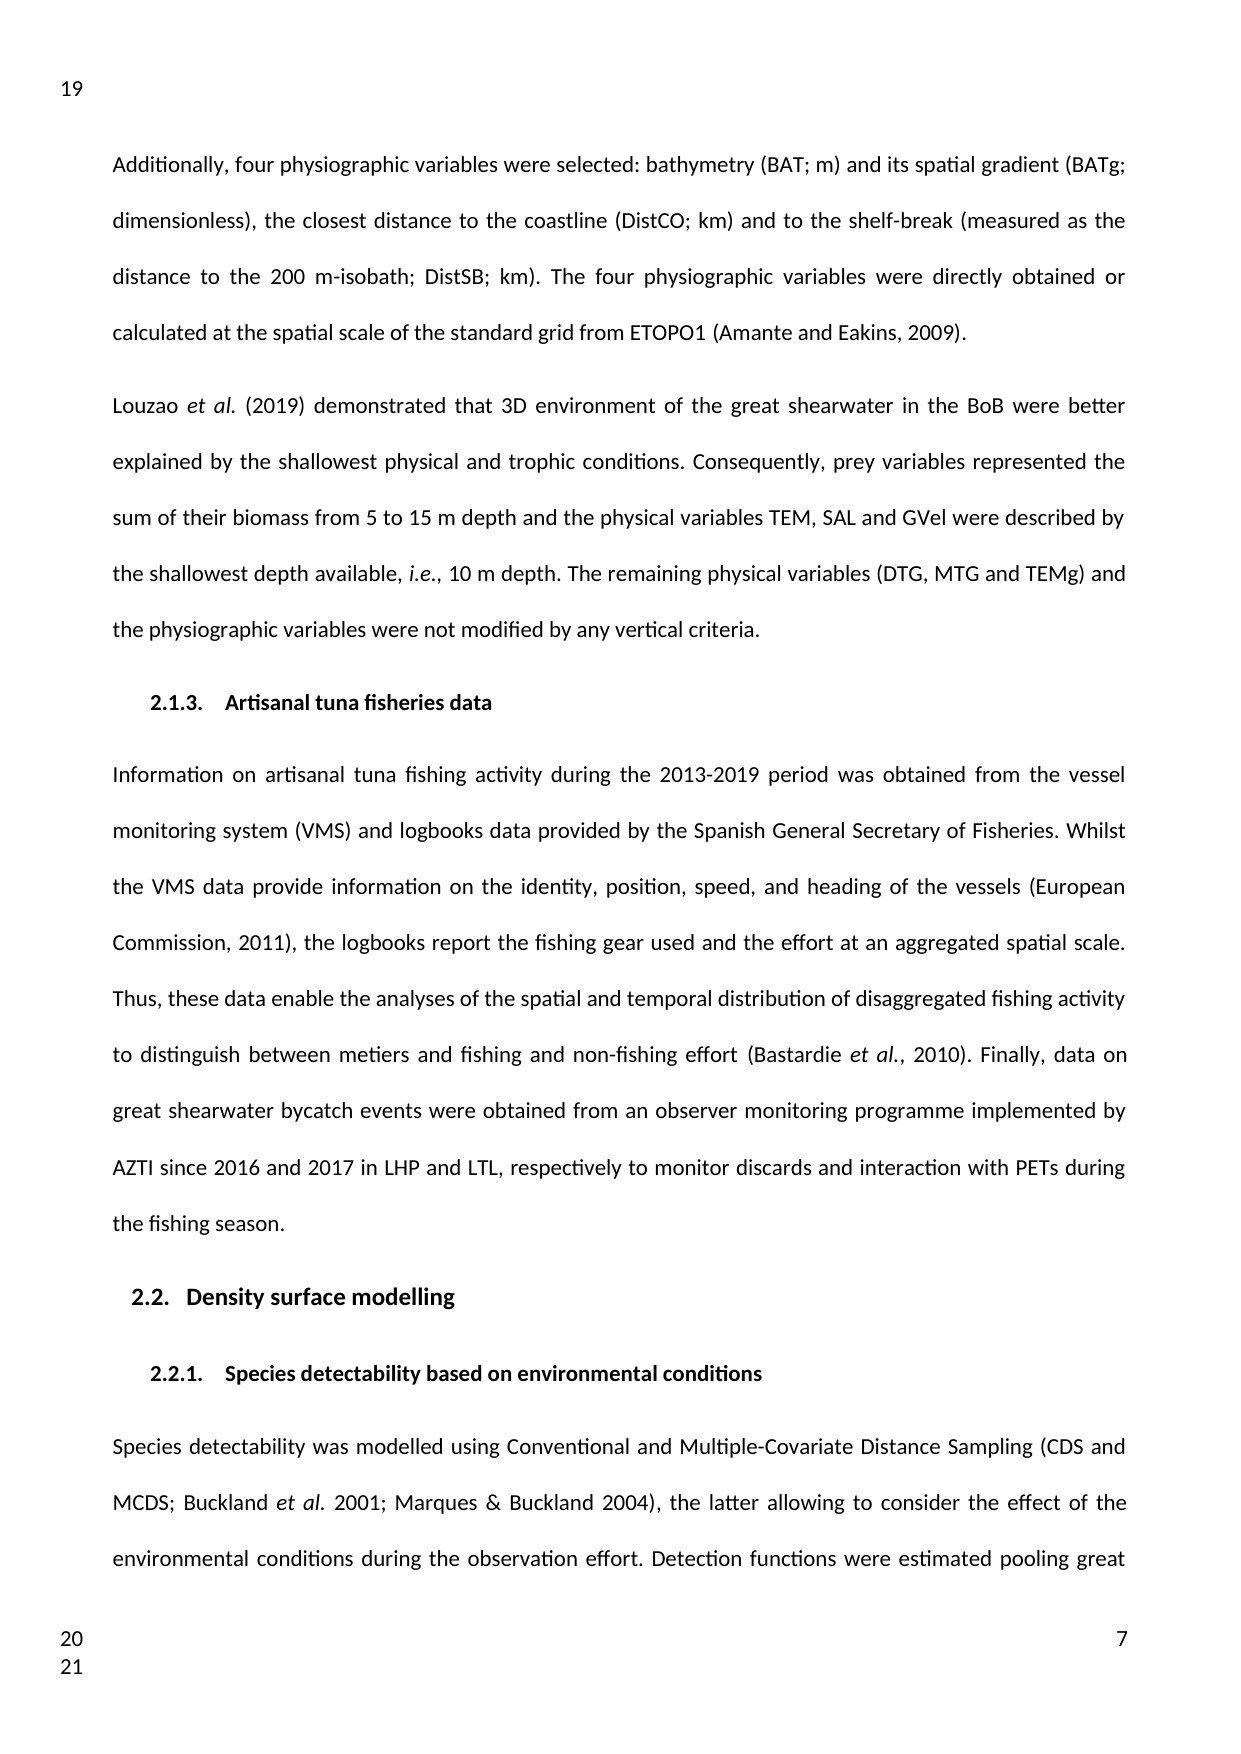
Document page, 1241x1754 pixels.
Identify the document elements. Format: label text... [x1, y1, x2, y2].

text Information on artisanal tuna fishing activity during the 2013-2019 period was obtained from the vessel monitoring system (VMS) and logbooks data provided by the Spanish General Secretary of Fisheries. Whilst the VMS data provide information on the identity, position, speed, and heading of the vessels (European Commission, 2011), the logbooks report the fishing gear used and the effort at an aggregated spatial scale. Thus, these data enable the analyses of the spatial and temporal distribution of disaggregated fishing activity to distinguish between metiers and fishing and non-fishing effort (Bastardie et al., 2010). Finally, data on great shearwater bycatch events were obtained from an observer monitoring programme implemented by AZTI since 2016 and 2017 in LHP and LTL, respectively to monitor discards and interaction with PETs during the fishing season. [112, 760, 1128, 1237]
text Additionally, four physiographic variables were selected: bathymetry (BAT; m) and its spatial gradient (BATg; dimensionless), the closest distance to the coastline (DistCO; km) and to the shelf-break (measured as the distance to the 200 m-isobath; DistSB; km). The four physiographic variables were directly obtained or calculated at the spatial scale of the standard grid from ETOPO1 (Amante and Eakins, 2009). [112, 150, 1128, 346]
list Artisanal tuna fisheries data [150, 688, 1128, 716]
list Species detectability based on environmental conditions [150, 1359, 1128, 1387]
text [112, 1432, 1128, 1572]
list Density surface modelling [131, 1281, 1128, 1312]
text Louzao et al. (2019) demonstrated that 3D environment of the great shearwater in the BoB were better explained by the shallowest physical and trophic conditions. Consequently, prey variables represented the sum of their biomass from 5 to 15 m depth and the physical variables TEM, SAL and GVel were described by the shallowest depth available, i.e., 10 m depth. The remaining physical variables (DTG, MTG and TEMg) and the physiographic variables were not modified by any vertical criteria. [112, 391, 1128, 643]
